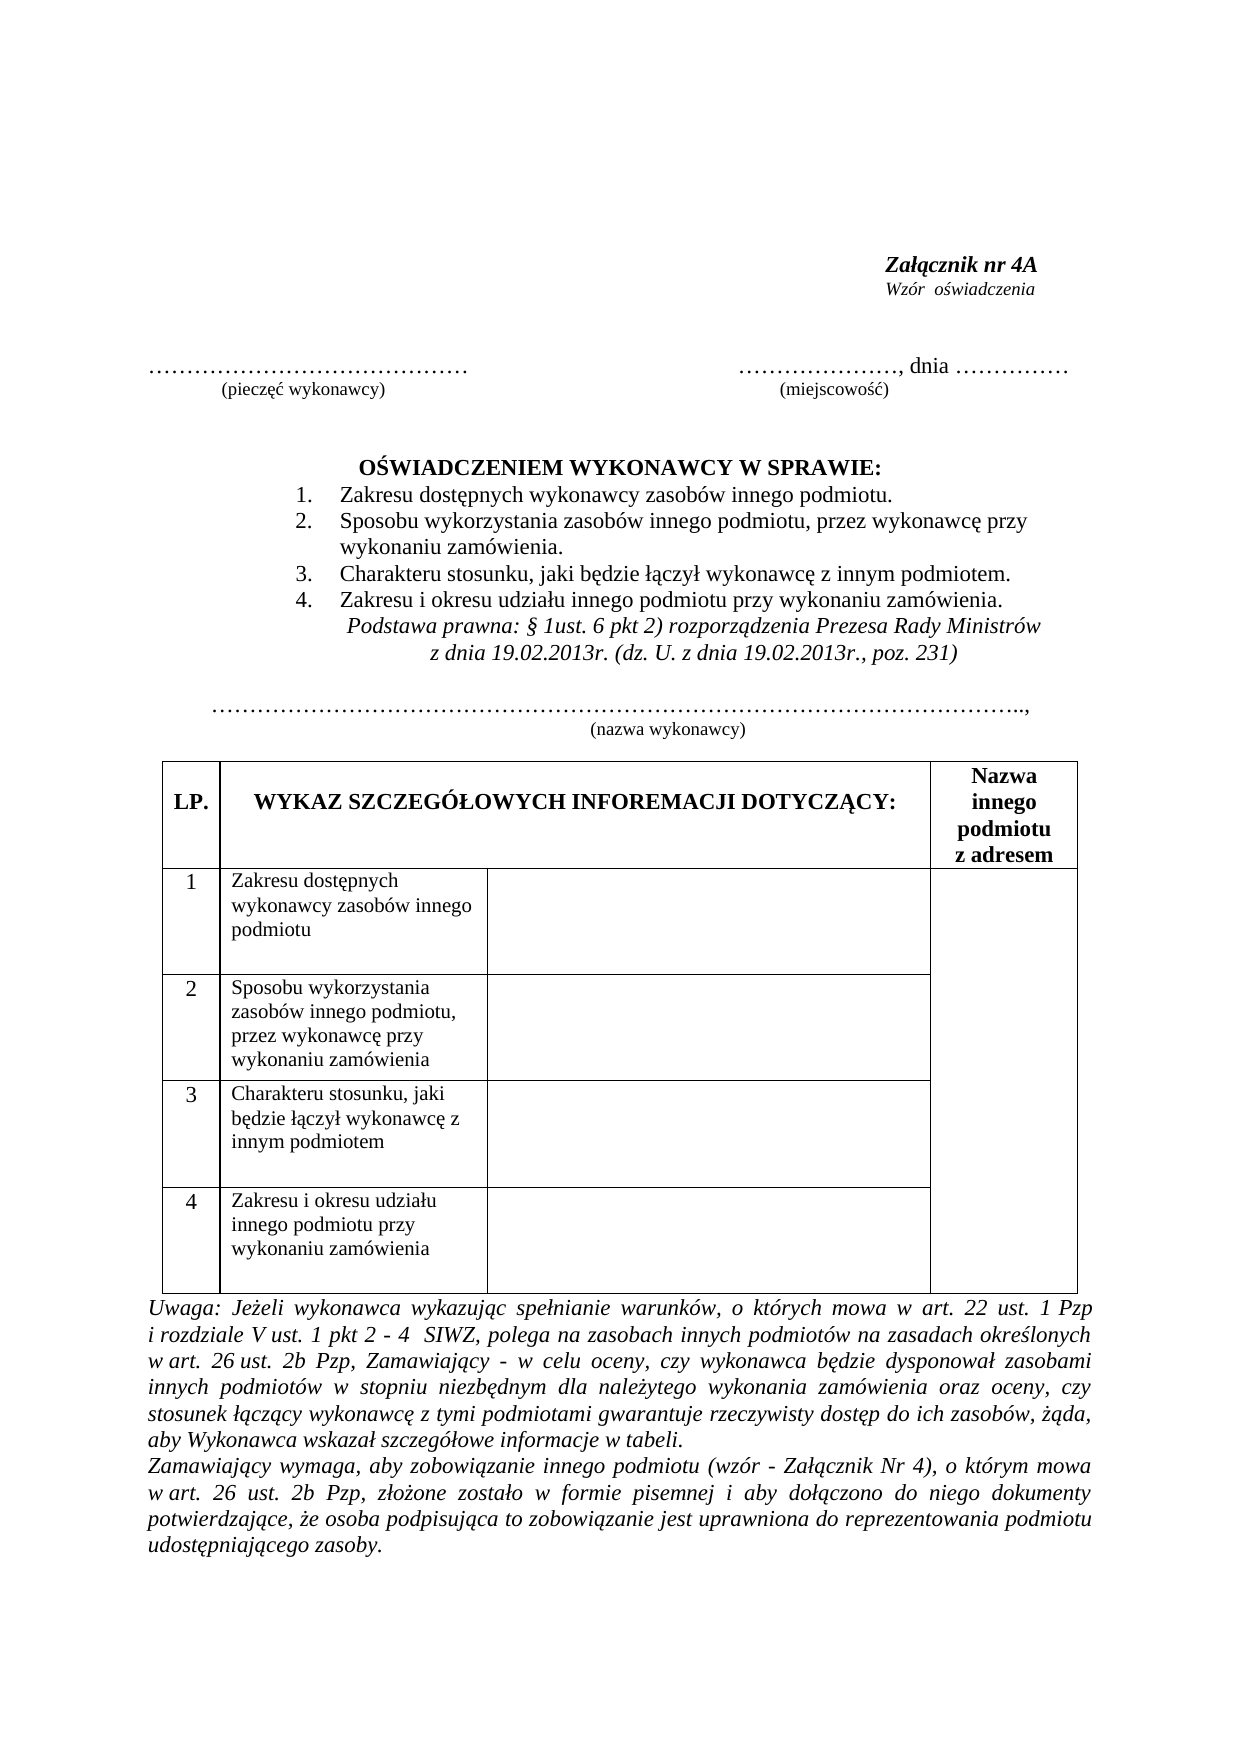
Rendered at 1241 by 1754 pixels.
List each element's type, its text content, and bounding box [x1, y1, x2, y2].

text 3. Charakteru stosunku, jaki będzie łączył wykonawcę z innym podmiotem. [295, 560, 1093, 586]
table_header Nazwa innego podmiotu z adresem [931, 762, 1077, 867]
text Podstawa prawna: § 1ust. 6 pkt 2) rozporządzenia Prezesa Rady Ministrów [295, 612, 1093, 639]
table_cell 4 [163, 1188, 219, 1293]
text OŚWIADCZENIEM WYKONAWCY W SPRAWIE: [148, 454, 1093, 481]
table_cell Charakteru stosunku, jaki będzie łączył wykonawcę z innym podmiotem [221, 1081, 487, 1187]
text Wzór oświadczenia [811, 278, 1093, 299]
text 2. Sposobu wykorzystania zasobów innego podmiotu, przez wykonawcę przy wykonaniu zamówienia. [295, 507, 1093, 560]
text z dnia 19.02.2013r. (dz. U. z dnia 19.02.2013r., poz. 231) [295, 639, 1093, 665]
text (pieczęć wykonawcy) (miejscowość) [148, 378, 1093, 400]
text …………………………………… …………………, dnia …………… [148, 352, 1093, 378]
table_cell Sposobu wykorzystania zasobów innego podmiotu, przez wykonawcę przy wykonaniu zamówienia [221, 975, 487, 1080]
table_header LP. [163, 762, 219, 867]
table_cell 2 [163, 975, 219, 1080]
table_cell [488, 1188, 930, 1293]
table_cell 1 [163, 869, 219, 974]
table_cell [931, 869, 1077, 1293]
table_cell Zakresu dostępnych wykonawcy zasobów innego podmiotu [221, 869, 487, 974]
text 1. Zakresu dostępnych wykonawcy zasobów innego podmiotu. [295, 481, 1093, 507]
text (nazwa wykonawcy) [516, 718, 1093, 739]
text …………………………………………………………………………………………….., [148, 691, 1093, 718]
table_cell 3 [163, 1081, 219, 1187]
table_header WYKAZ SZCZEGÓŁOWYCH INFOREMACJI DOTYCZĄCY: [221, 762, 930, 867]
text 4. Zakresu i okresu udziału innego podmiotu przy wykonaniu zamówienia. [295, 586, 1093, 612]
table_cell Zakresu i okresu udziału innego podmiotu przy wykonaniu zamówienia [221, 1188, 487, 1293]
table_cell [488, 869, 930, 974]
text Załącznik nr 4A [811, 251, 1093, 278]
text Zamawiający wymaga, aby zobowiązanie innego podmiotu (wzór - Załącznik Nr 4), o którym mowa w art. 26 ust. 2b Pzp, złożone zostało w formie pisemnej i aby dołączono do niego dokumenty potwierdzające, że osoba podpisująca to zobowiązanie jest uprawniona do reprezentowania podmiotu udostępniającego zasoby. [148, 1452, 1093, 1558]
table_cell [488, 975, 930, 1080]
text Uwaga: Jeżeli wykonawca wykazując spełnianie warunków, o których mowa w art. 22 ust. 1 Pzp i rozdziale V ust. 1 pkt 2 - 4 SIWZ, polega na zasobach innych podmiotów na zasadach określonych w art. 26 ust. 2b Pzp, Zamawiający - w celu oceny, czy wykonawca będzie dysponował zasobami innych podmiotów w stopniu niezbędnym dla należytego wykonania zamówienia oraz oceny, czy stosunek łączący wykonawcę z tymi podmiotami gwarantuje rzeczywisty dostęp do ich zasobów, żąda, aby Wykonawca wskazał szczegółowe informacje w tabeli. [148, 1294, 1093, 1452]
table_cell [488, 1081, 930, 1187]
